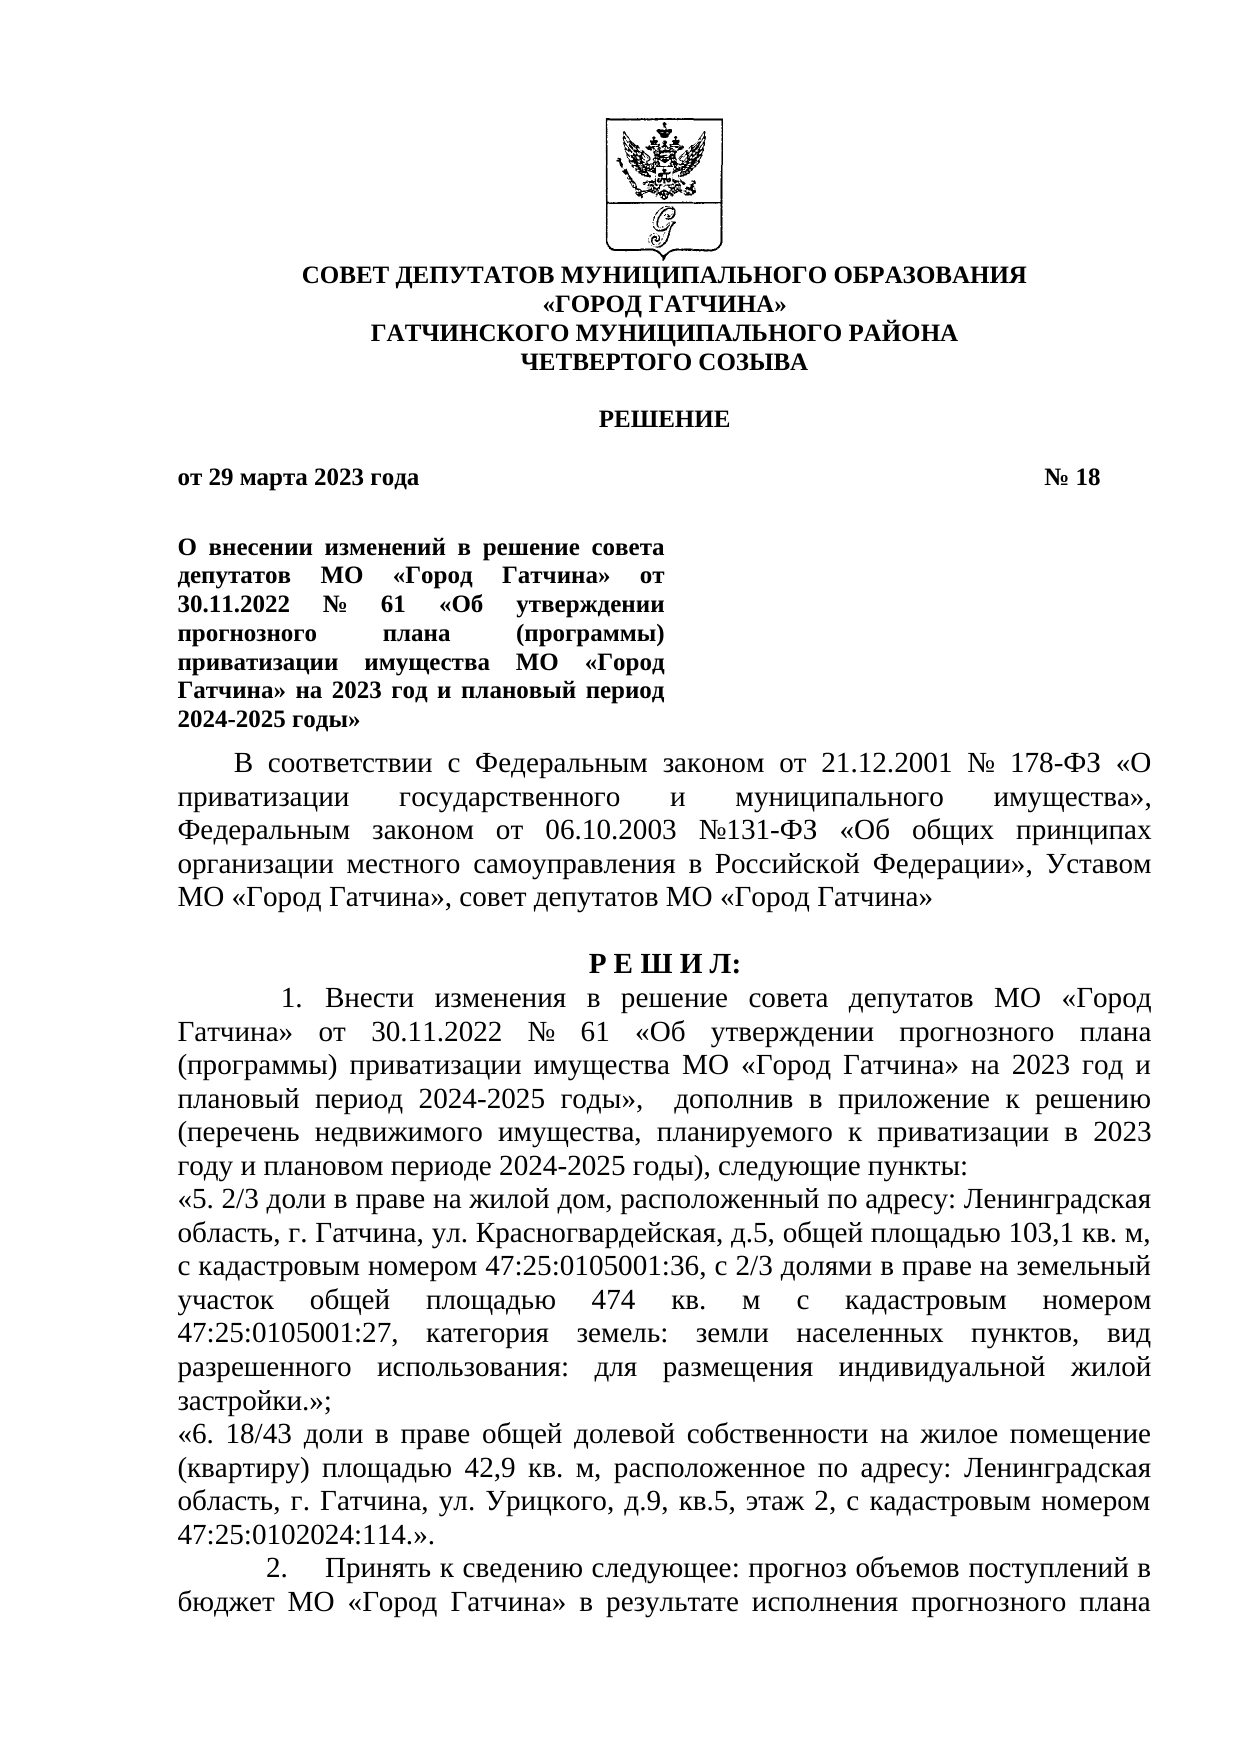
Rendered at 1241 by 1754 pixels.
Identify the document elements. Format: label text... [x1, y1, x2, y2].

text «6. 18/43 доли в праве общей долевой собственности на жилое помещение (квартиру) площадью 42,9 кв. м, расположенное по адресу: Ленинградская область, г. Гатчина, ул. Урицкого, д.9, кв.5, этаж 2, с кадастровым номером 47:25:0102024:114.». [177, 1416, 1152, 1550]
text Р Е Ш И Л: [177, 947, 1152, 980]
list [177, 1550, 1152, 1617]
picture [605, 118, 723, 261]
text от 29 марта 2023 года № 18 [177, 462, 1152, 490]
text РЕШЕНИЕ [177, 404, 1152, 433]
text О внесении изменений в решение совета депутатов МО «Город Гатчина» от 30.11.2022 № 61 «Об утверждении прогнозного плана (программы) приватизации имущества МО «Город Гатчина» на 2023 год и плановый период 2024-2025 годы» [177, 532, 665, 733]
text ГАТЧИНСКОГО МУНИЦИПАЛЬНОГО РАЙОНА [177, 318, 1152, 347]
list Внести изменения в решение совета депутатов МО «Город Гатчина» от 30.11.2022 № 61 «Об утверждении прогнозного плана (программы) приватизации имущества МО «Город Гатчина» на 2023 год и плановый период 2024-2025 годы», дополнив в приложение к решению (перечень недвижимого имущества, планируемого к приватизации в 2023 году и плановом периоде 2024-2025 годы), следующие пункты: [177, 980, 1152, 1181]
text ЧЕТВЕРТОГО СОЗЫВА [177, 347, 1152, 375]
text «5. 2/3 доли в праве на жилой дом, расположенный по адресу: Ленинградская область, г. Гатчина, ул. Красногвардейская, д.5, общей площадью 103,1 кв. м, с кадастровым номером 47:25:0105001:36, с 2/3 долями в праве на земельный участок общей площадью 474 кв. м с кадастровым номером 47:25:0105001:27, категория земель: земли населенных пунктов, вид разрешенного использования: для размещения индивидуальной жилой застройки.»; [177, 1181, 1152, 1416]
text В соответствии с Федеральным законом от 21.12.2001 № 178-ФЗ «О приватизации государственного и муниципального имущества», Федеральным законом от 06.10.2003 №131-ФЗ «Об общих принципах организации местного самоуправления в Российской Федерации», Уставом МО «Город Гатчина», совет депутатов МО «Город Гатчина» [177, 745, 1152, 913]
text СОВЕТ ДЕПУТАТОВ МУНИЦИПАЛЬНОГО ОБРАЗОВАНИЯ [177, 260, 1152, 289]
text «ГОРОД ГАТЧИНА» [177, 289, 1152, 318]
